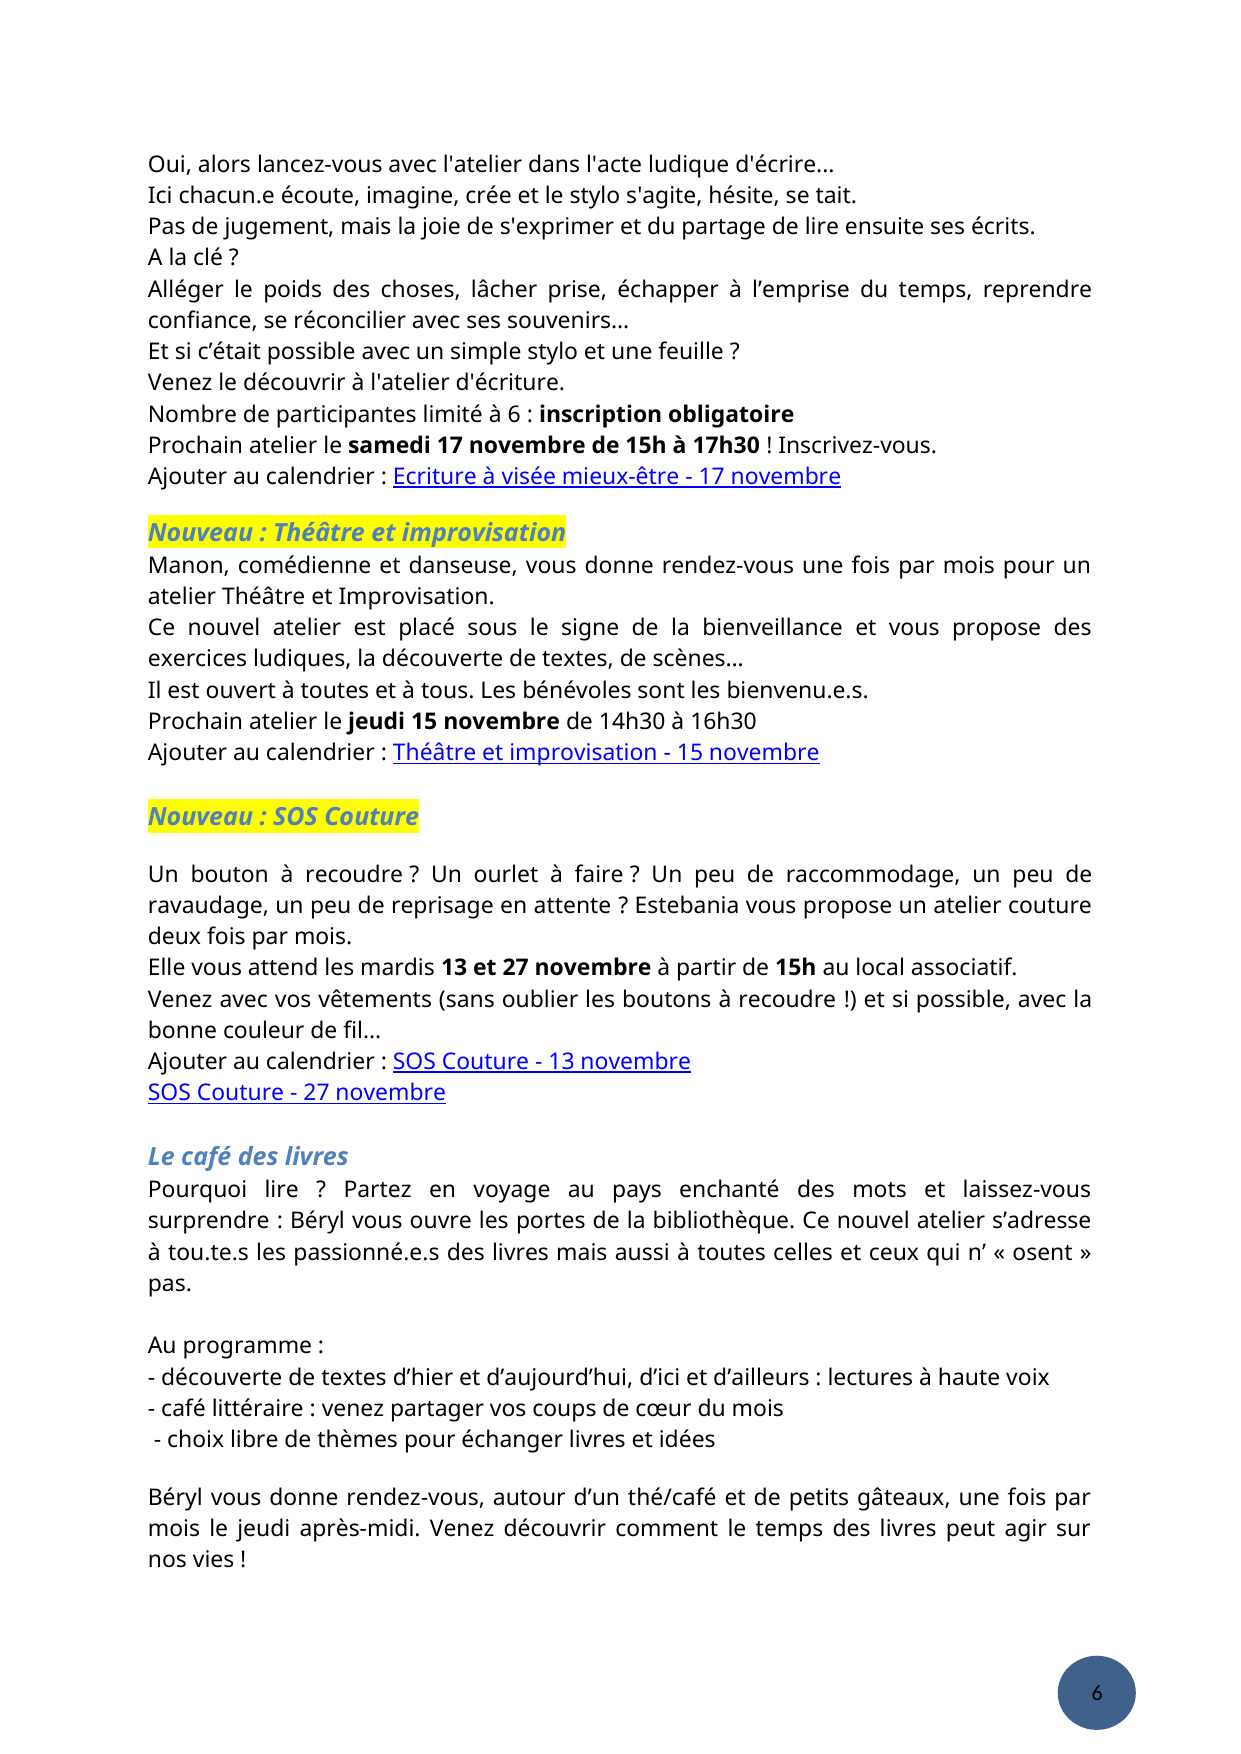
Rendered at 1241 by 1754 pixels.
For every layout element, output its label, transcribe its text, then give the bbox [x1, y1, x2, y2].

text Au programme : [148, 1329, 1093, 1360]
text Pas de jugement, mais la joie de s'exprimer et du partage de lire ensuite ses écrits. [148, 210, 1093, 241]
text Ici chacun.e écoute, imagine, crée et le stylo s'agite, hésite, se tait. [148, 179, 1093, 210]
text Nombre de participantes limité à 6 : inscription obligatoire [148, 398, 1093, 429]
text Ajouter au calendrier : SOS Couture - 13 novembre [148, 1045, 1093, 1076]
text Ce nouvel atelier est placé sous le signe de la bienveillance et vous propose des exercices ludiques, la découverte de textes, de scènes… [148, 611, 1093, 673]
text Pourquoi lire ? Partez en voyage au pays enchanté des mots et laissez-vous surprendre : Béryl vous ouvre les portes de la bibliothèque. Ce nouvel atelier s’adresse à tou.te.s les passionné.e.s des livres mais aussi à toutes celles et ceux qui n’ « osent » pas. [148, 1173, 1093, 1298]
text Prochain atelier le samedi 17 novembre de 15h à 17h30 ! Inscrivez-vous. [148, 429, 1093, 460]
subtitle Nouveau : SOS Couture [148, 798, 1093, 833]
text Prochain atelier le jeudi 15 novembre de 14h30 à 16h30 [148, 705, 1093, 736]
text Venez le découvrir à l'atelier d'écriture. [148, 366, 1093, 398]
text - café littéraire : venez partager vos coups de cœur du mois [148, 1392, 1093, 1423]
text Il est ouvert à toutes et à tous. Les bénévoles sont les bienvenu.e.s. [148, 673, 1093, 705]
text Venez avec vos vêtements (sans oublier les boutons à recoudre !) et si possible, avec la bonne couleur de fil… [148, 983, 1093, 1045]
text Ajouter au calendrier : Ecriture à visée mieux-être - 17 novembre [148, 460, 1093, 491]
subtitle Le café des livres [148, 1139, 1093, 1173]
text Un bouton à recoudre ? Un ourlet à faire ? Un peu de raccommodage, un peu de ravaudage, un peu de reprisage en attente ? Estebania vous propose un atelier couture deux fois par mois. [148, 858, 1093, 951]
text A la clé ? [148, 241, 1093, 273]
text Oui, alors lancez-vous avec l'atelier dans l'acte ludique d'écrire... [148, 148, 1093, 179]
text SOS Couture - 27 novembre [148, 1076, 1093, 1108]
text Et si c’était possible avec un simple stylo et une feuille ? [148, 335, 1093, 366]
text Manon, comédienne et danseuse, vous donne rendez-vous une fois par mois pour un atelier Théâtre et Improvisation. [148, 548, 1093, 611]
subtitle Nouveau : Théâtre et improvisation [148, 514, 1093, 548]
text Ajouter au calendrier : Théâtre et improvisation - 15 novembre [148, 736, 1093, 767]
text - choix libre de thèmes pour échanger livres et idées [148, 1423, 1093, 1454]
text - découverte de textes d’hier et d’aujourd’hui, d’ici et d’ailleurs : lectures à haute voix [148, 1360, 1093, 1392]
text Béryl vous donne rendez-vous, autour d’un thé/café et de petits gâteaux, une fois par mois le jeudi après-midi. Venez découvrir comment le temps des livres peut agir sur nos vies ! [148, 1481, 1093, 1574]
text Elle vous attend les mardis 13 et 27 novembre à partir de 15h au local associatif. [148, 951, 1093, 983]
text Alléger le poids des choses, lâcher prise, échapper à l’emprise du temps, reprendre confiance, se réconcilier avec ses souvenirs… [148, 273, 1093, 335]
